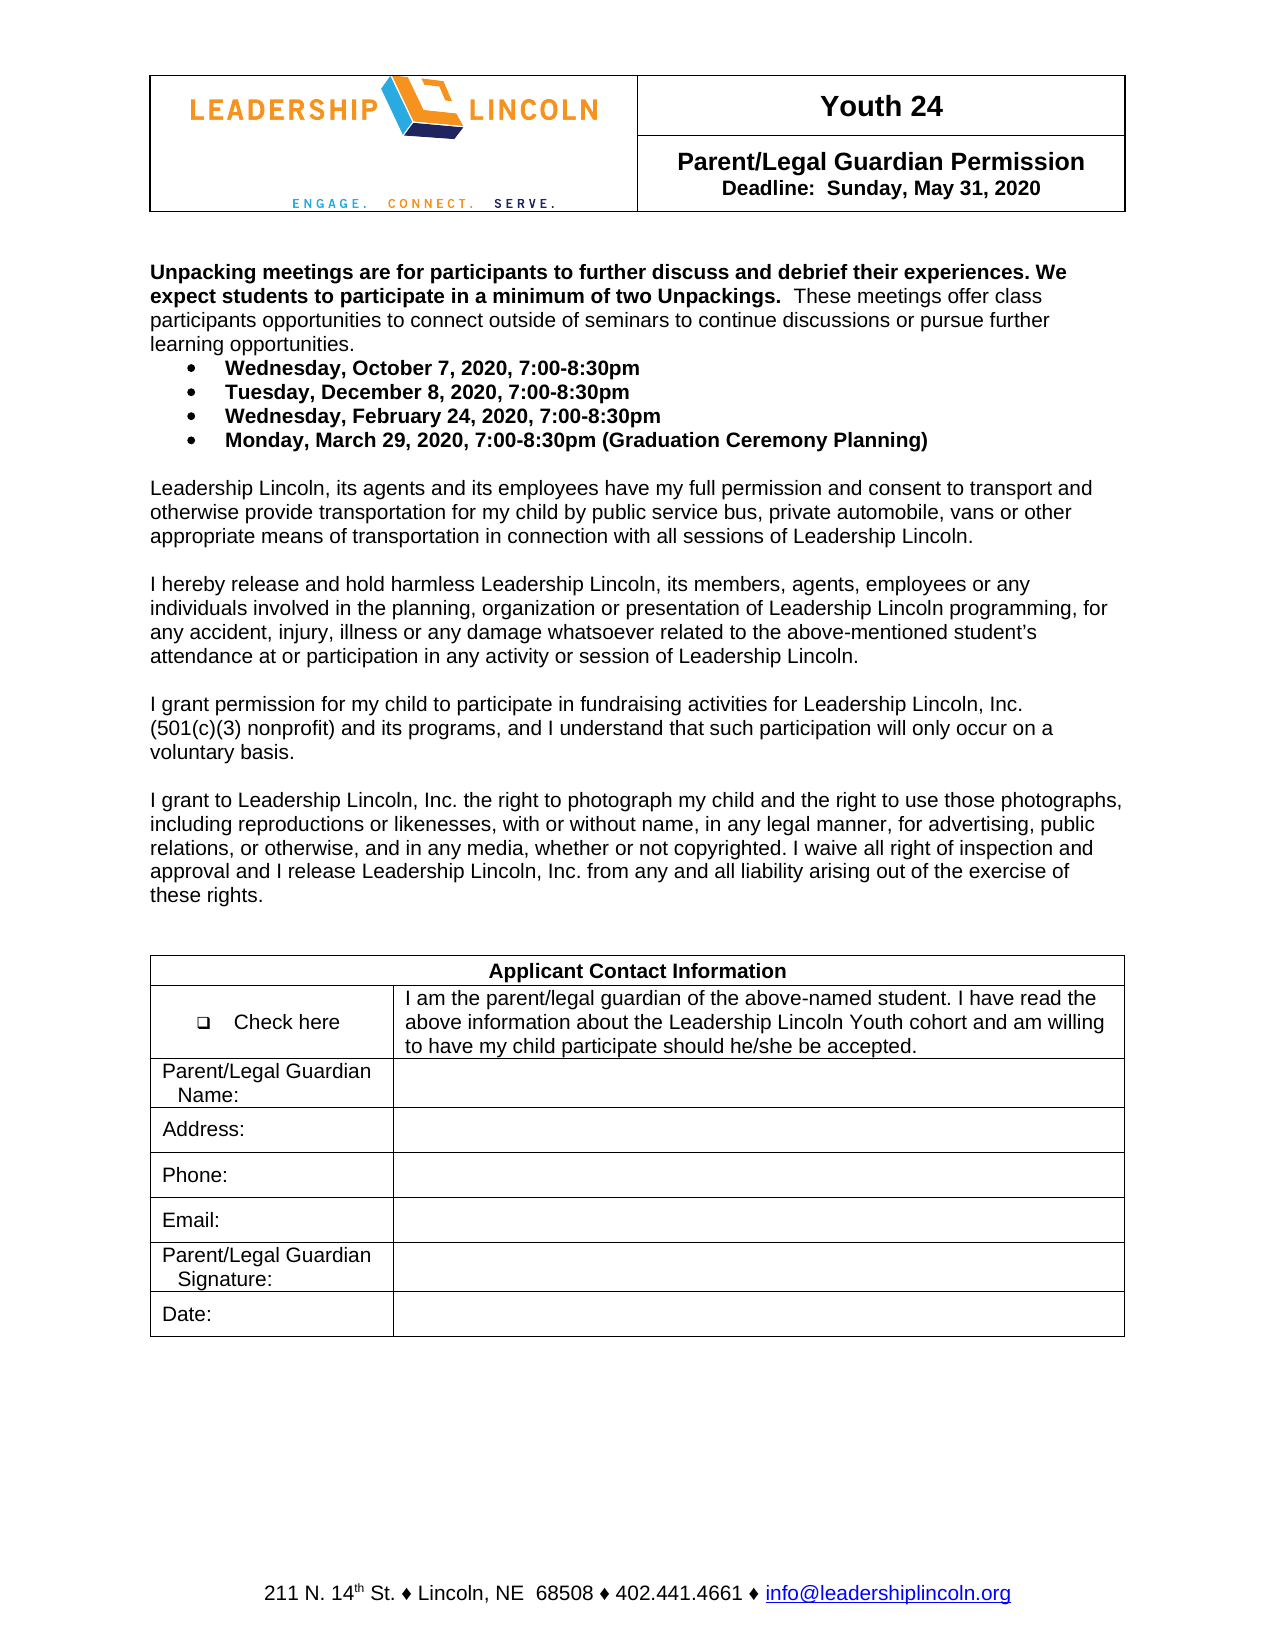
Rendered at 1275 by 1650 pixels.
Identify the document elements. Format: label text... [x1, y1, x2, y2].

table_cell [394, 1108, 1124, 1152]
text Unpacking meetings are for participants to further discuss and debrief their experiences. We expect students to participate in a minimum of two Unpackings. These meetings offer class participants opportunities to connect outside of seminars to continue discussions or pursue further learning opportunities. [150, 260, 1125, 356]
table_cell Parent/Legal Guardian Name: [151, 1059, 393, 1107]
table_cell [394, 1059, 1124, 1107]
table_cell I am the parent/legal guardian of the above-named student. I have read the above information about the Leadership Lincoln Youth cohort and am willing to have my child participate should he/she be accepted. [394, 986, 1124, 1058]
table_cell Parent/Legal Guardian Signature: [151, 1243, 393, 1291]
table_cell Email: [151, 1198, 393, 1242]
table_cell [394, 1153, 1124, 1197]
list Monday, March 29, 2020, 7:00-8:30pm (Graduation Ceremony Planning) [187, 428, 1125, 452]
table_cell [394, 1243, 1124, 1291]
table_cell Date: [151, 1292, 393, 1336]
text Leadership Lincoln, its agents and its employees have my full permission and consent to transport and otherwise provide transportation for my child by public service bus, private automobile, vans or other appropriate means of transportation in connection with all sessions of Leadership Lincoln. [150, 476, 1125, 548]
text (501(c)(3) nonprofit) and its programs, and I understand that such participation will only occur on a voluntary basis. [150, 716, 1125, 763]
table_cell [394, 1198, 1124, 1242]
list Wednesday, February 24, 2020, 7:00-8:30pm [187, 404, 1125, 428]
picture [189, 76, 598, 211]
list Wednesday, October 7, 2020, 7:00-8:30pm [187, 356, 1125, 380]
text I grant permission for my child to participate in fundraising activities for Leadership Lincoln, Inc. [150, 692, 1125, 716]
list Tuesday, December 8, 2020, 7:00-8:30pm [187, 380, 1125, 404]
text I grant to Leadership Lincoln, Inc. the right to photograph my child and the right to use those photographs, including reproductions or likenesses, with or without name, in any legal manner, for advertising, public relations, or otherwise, and in any media, whether or not copyrighted. I waive all right of inspection and approval and I release Leadership Lincoln, Inc. from any and all liability arising out of the exercise of these rights. [150, 787, 1125, 907]
table_header Applicant Contact Information [151, 956, 1124, 985]
table_cell Phone: [151, 1153, 393, 1197]
table_cell Address: [151, 1108, 393, 1152]
table_cell Check here [151, 986, 393, 1058]
text I hereby release and hold harmless Leadership Lincoln, its members, agents, employees or any individuals involved in the planning, organization or presentation of Leadership Lincoln programming, for any accident, injury, illness or any damage whatsoever related to the above-mentioned student’s attendance at or participation in any activity or session of Leadership Lincoln. [150, 572, 1125, 668]
table_cell [394, 1292, 1124, 1336]
